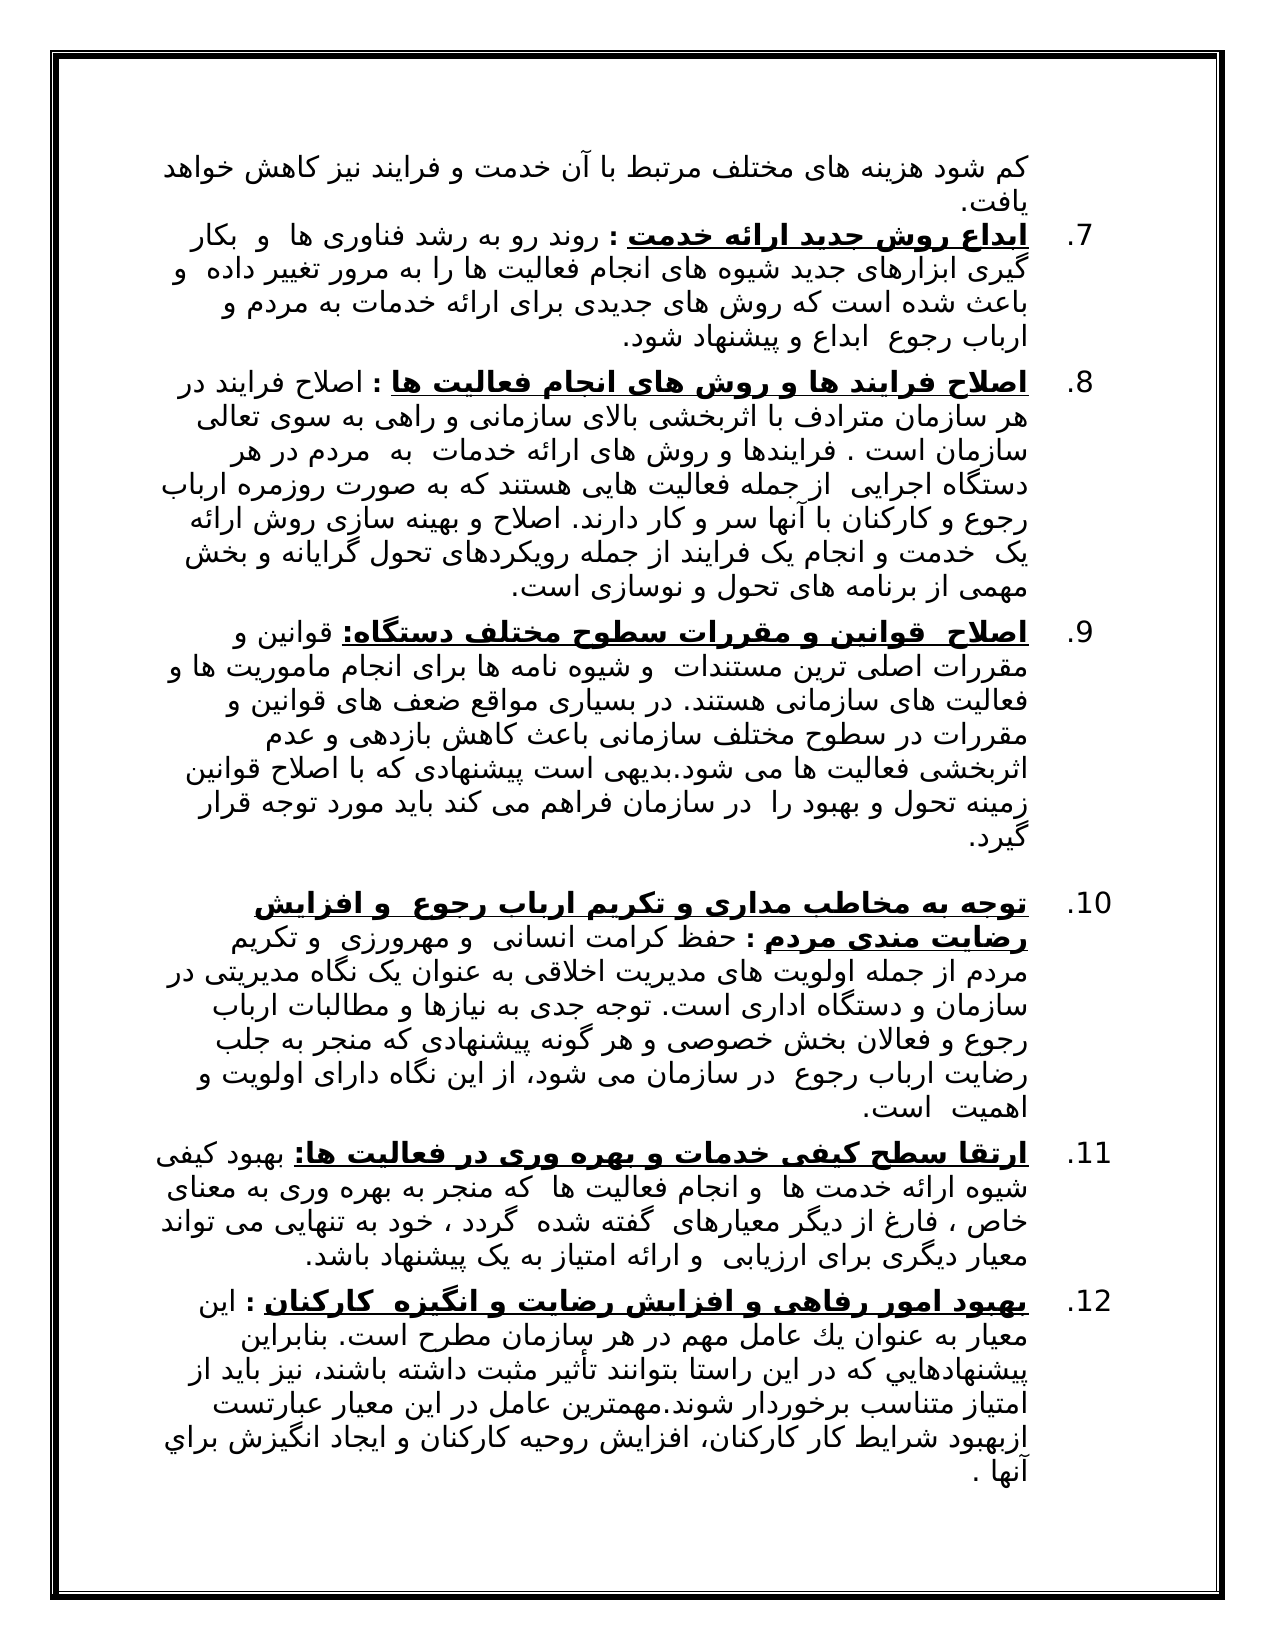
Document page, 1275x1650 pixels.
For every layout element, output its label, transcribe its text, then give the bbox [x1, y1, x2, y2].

list بهبود امور رفاهی و افزایش رضایت و انگیزه کارکنان : اين‌ معيار به‌ عنوان‌ يك‌ عامل‌ مهم‌ در هر سازمان مطرح‌ است‌. بنابراين‌ پيشنهادهايي‌ كه‌ در اين‌ راستا بتوانند تأثير مثبت‌ داشته‌ باشند، نیز باید از امتياز متناسب‌ برخوردار شوند.مهمترين‌ عامل‌ در اين‌ معيار عبارتست‌ ازبهبود شرايط‌ كار كاركنان‌، افزايش‌ روحيه‌ كاركنان‌ و ايجاد انگيزش‌ براي‌ آنها . [150, 1284, 1066, 1488]
list ارتقا سطح کیفی خدمات و بهره وری در فعالیت ها: بهبود کیفی شیوه ارائه خدمت ها و انجام فعالیت ها که منجر به بهره وری به معنای خاص ، فارغ از دیگر معیارهای گفته شده گردد ، خود به تنهایی می تواند معیار دیگری برای ارزیابی و ارائه امتیاز به یک پیشنهاد باشد. [150, 1136, 1066, 1272]
list توجه به مخاطب مداری و تکریم ارباب رجوع و افزایش رضایت مندی مردم : حفظ کرامت انسانی و مهرورزی و تکریم مردم از جمله اولویت های مدیریت اخلاقی به عنوان یک نگاه مدیریتی در سازمان و دستگاه اداری است. توجه جدی به نیازها و مطالبات ارباب رجوع و فعالان بخش خصوصی و هر گونه پیشنهادی که منجر به جلب رضایت ارباب رجوع در سازمان می شود، از این نگاه دارای اولویت و اهمیت است. [150, 887, 1066, 1124]
list اصلاح فرایند ها و روش های انجام فعالیت ها : اصلاح فرایند در هر سازمان مترادف با اثربخشی بالای سازمانی و راهی به سوی تعالی سازمان است . فرایندها و روش های ارائه خدمات به مردم در هر دستگاه اجرایی از جمله فعالیت هایی هستند که به صورت روزمره ارباب رجوع و کارکنان با آنها سر و کار دارند. اصلاح و بهینه سازی روش ارائه یک خدمت و انجام یک فرایند از جمله رویکردهای تحول گرایانه و بخش مهمی از برنامه های تحول و نوسازی است. [150, 366, 1066, 603]
list اصلاح قوانین و مقررات سطوح مختلف دستگاه: قوانین و مقررات اصلی ترین مستندات و شیوه نامه ها برای انجام ماموریت ها و فعالیت های سازمانی هستند. در بسیاری مواقع ضعف های قوانین و مقررات در سطوح مختلف سازمانی باعث کاهش بازدهی و عدم اثربخشی فعالیت ها می شود.بدیهی است پیشنهادی که با اصلاح قوانین زمینه تحول و بهبود را در سازمان فراهم می کند باید مورد توجه قرار گیرد. [150, 615, 1066, 853]
list ابداع روش جدید ارائه خدمت : روند رو به رشد فناوری ها و بکار گیری ابزارهای جدید شیوه های انجام فعالیت ها را به مرور تغییر داده و باعث شده است که روش های جدیدی برای ارائه خدمات به مردم و ارباب رجوع ابداع و پیشنهاد شود. [150, 218, 1066, 354]
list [150, 150, 1066, 218]
